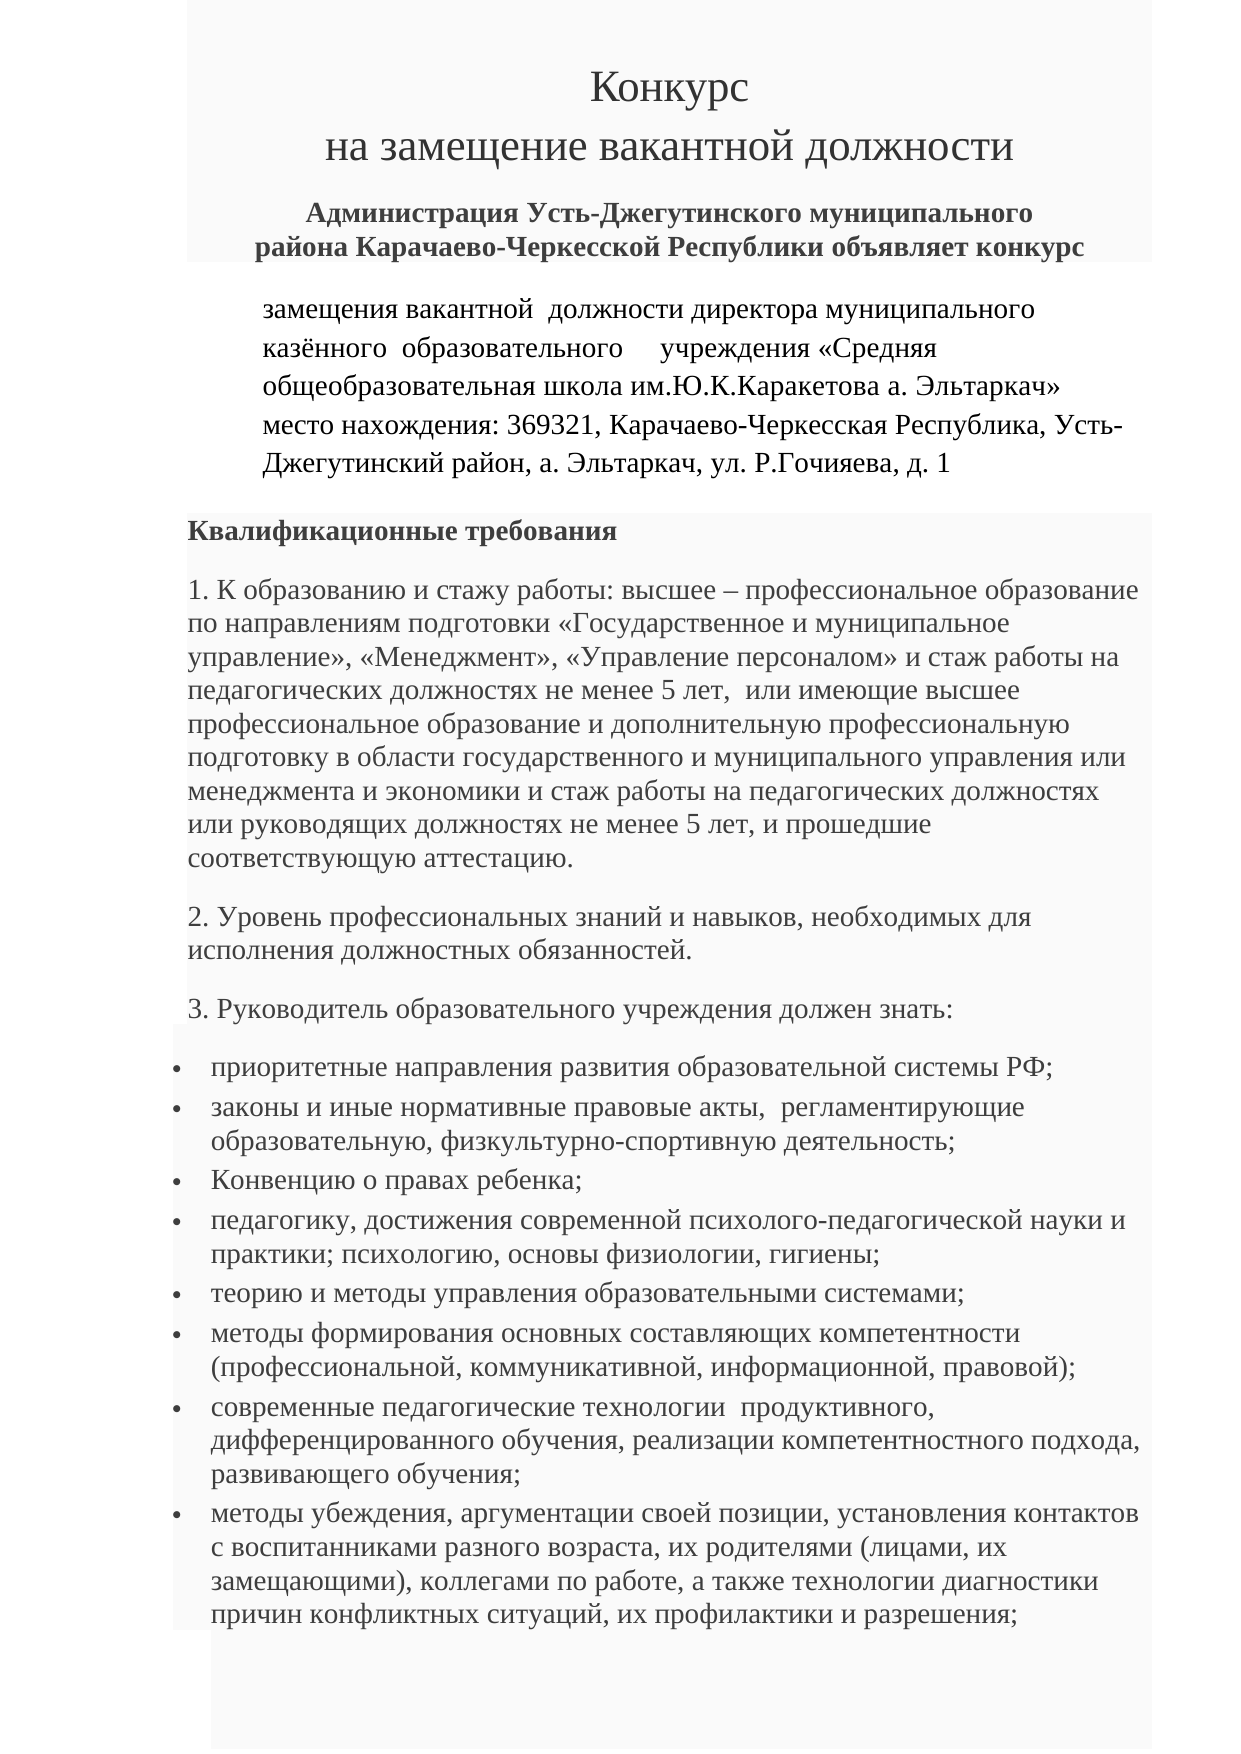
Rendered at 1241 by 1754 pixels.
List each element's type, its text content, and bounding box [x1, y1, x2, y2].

list замещения вакантной должности директора муниципального казённого образовательного учреждения «Средняя общеобразовательная школа им.Ю.К.Каракетова а. Эльтаркач» [262, 291, 1152, 402]
list законы и иные нормативные правовые акты, регламентирующие образовательную, физкультурно-спортивную деятельность; [173, 1089, 1152, 1156]
text Квалификационные требования [187, 513, 1152, 547]
list педагогику, достижения современной психолого-педагогической науки и практики; психологию, основы физиологии, гигиены; [173, 1202, 1152, 1269]
list методы убеждения, аргументации своей позиции, установления контактов с воспитанниками разного возраста, их родителями (лицами, их замещающими), коллегами по работе, а также технологии диагностики причин конфликтных ситуаций, их профилактики и разрешения; [173, 1496, 1152, 1630]
text Конкурс [187, 59, 1152, 111]
list современные педагогические технологии продуктивного, дифференцированного обучения, реализации компетентностного подхода, развивающего обучения; [173, 1389, 1152, 1489]
list теорию и методы управления образовательными системами; [173, 1276, 1152, 1309]
text 1. К образованию и стажу работы: высшее – профессиональное образование по направлениям подготовки «Государственное и муниципальное управление», «Менеджмент», «Управление персоналом» и стаж работы на педагогических должностях не менее 5 лет, или имеющие высшее профессиональное образование и дополнительную профессиональную подготовку в области государственного и муниципального управления или менеджмента и экономики и стаж работы на педагогических должностях или руководящих должностях не менее 5 лет, и прошедшие соответствующую аттестацию. [187, 572, 1152, 874]
list методы формирования основных составляющих компетентности (профессиональной, коммуникативной, информационной, правовой); [173, 1315, 1152, 1382]
text Администрация Усть-Джегутинского муниципального района Карачаево-Черкесской Республики объявляет конкурс [187, 195, 1152, 262]
list Конвенцию о правах ребенка; [173, 1162, 1152, 1196]
text на замещение вакантной должности [187, 119, 1152, 170]
text 2. Уровень профессиональных знаний и навыков, необходимых для исполнения должностных обязанностей. [187, 899, 1152, 966]
list приоритетные направления развития образовательной системы РФ; [173, 1049, 1152, 1083]
text 3. Руководитель образовательного учреждения должен знать: [187, 991, 1152, 1024]
list место нахождения: 369321, Карачаево-Черкесская Республика, Усть-Джегутинский район, а. Эльтаркач, ул. Р.Гочияева, д. 1 [262, 407, 1152, 479]
